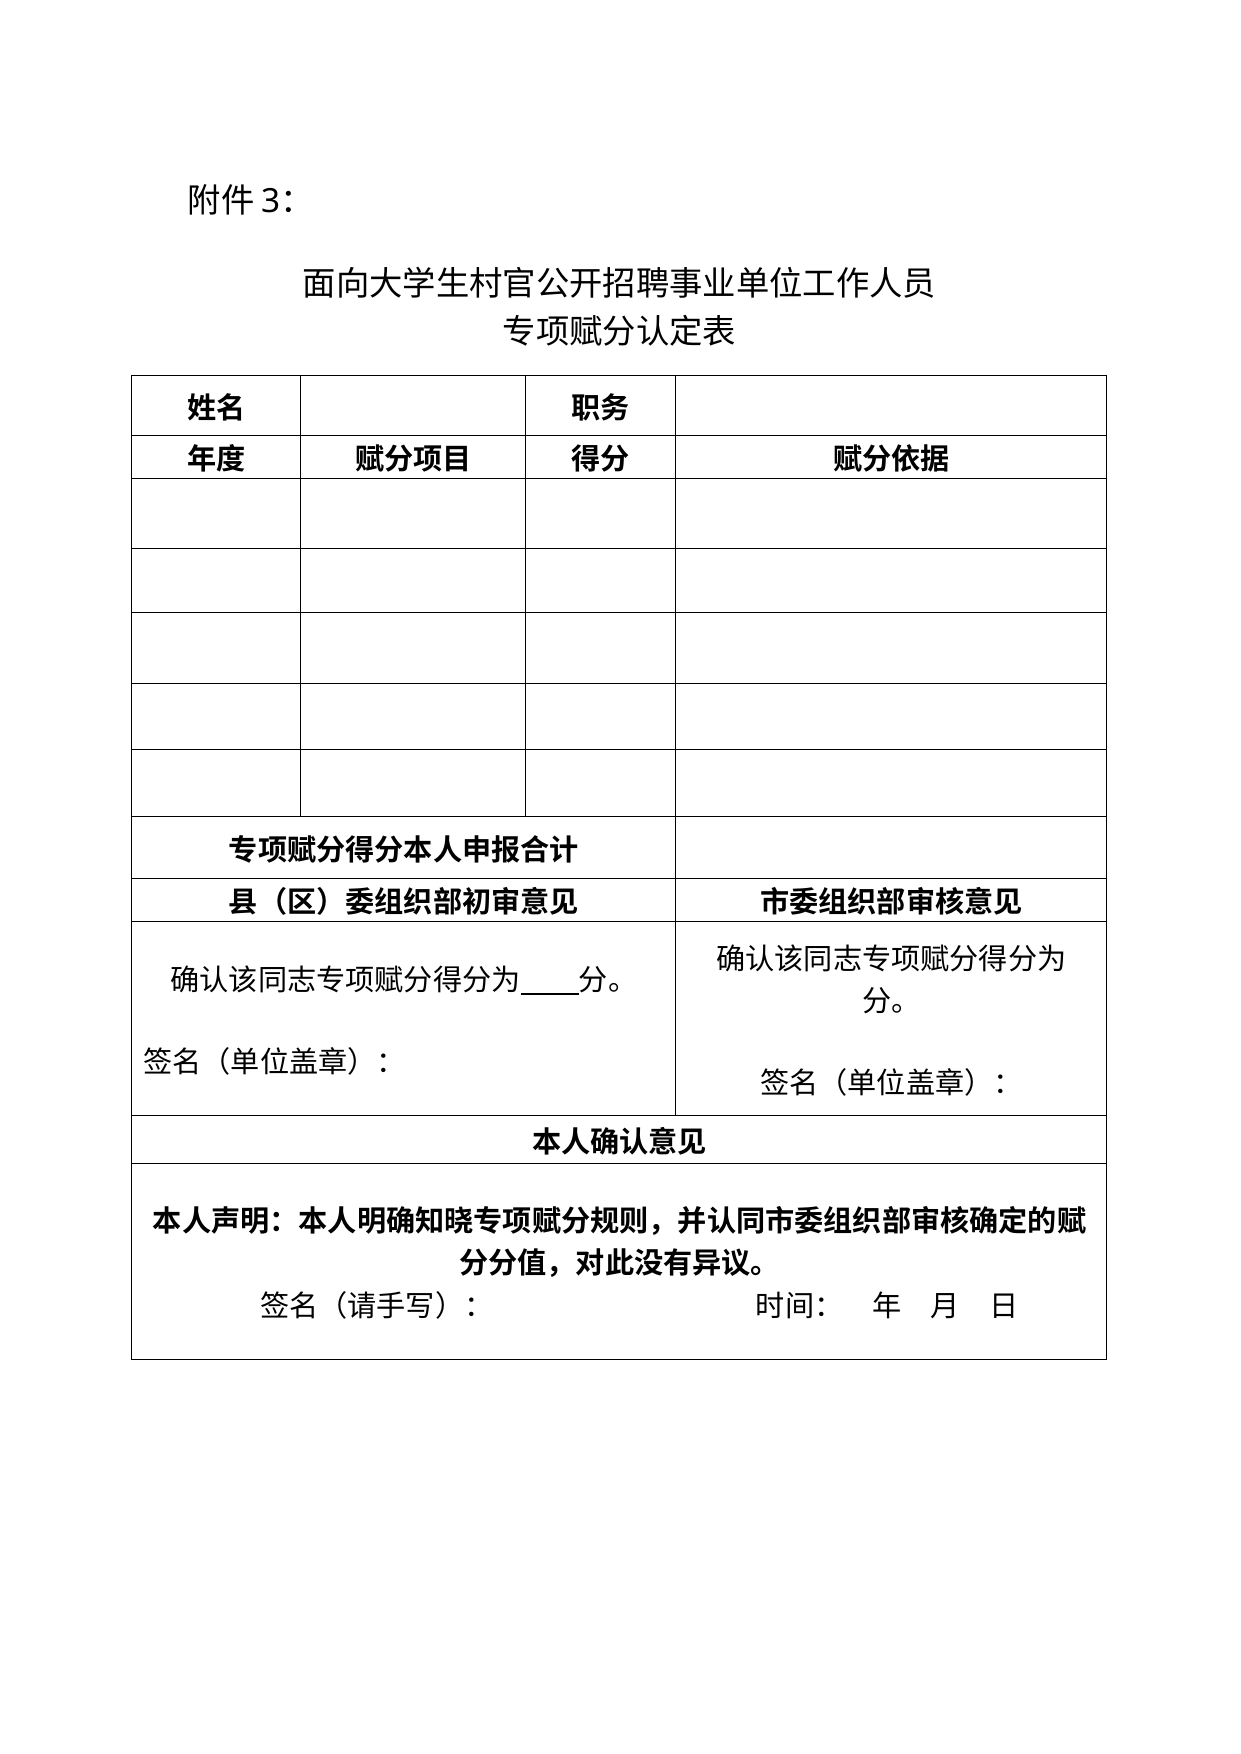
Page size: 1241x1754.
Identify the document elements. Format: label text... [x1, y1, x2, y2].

table_cell [301, 549, 525, 612]
table_cell [132, 684, 300, 749]
table_cell 年度 [132, 436, 300, 478]
table_cell 本人声明：本人明确知晓专项赋分规则，并认同市委组织部审核确定的赋分分值，对此没有异议。 签名（请手写）： 时间： 年 月 日 [132, 1164, 1106, 1358]
table_cell [301, 613, 525, 683]
table_cell [676, 750, 1106, 816]
table_cell 本人确认意见 [132, 1116, 1106, 1162]
table_cell 确认该同志专项赋分得分为 分。 签名（单位盖章）： [676, 922, 1106, 1115]
table_cell [526, 613, 675, 683]
table_cell 姓名 [132, 376, 300, 435]
table_cell [301, 479, 525, 548]
table_cell [526, 479, 675, 548]
table_header 面向大学生村官公开招聘事业单位工作人员 专项赋分认定表 [132, 235, 1107, 375]
table_cell 市委组织部审核意见 [676, 879, 1106, 921]
table_cell [676, 684, 1106, 749]
table_cell [132, 479, 300, 548]
table_cell [676, 549, 1106, 612]
table_cell [132, 613, 300, 683]
table_cell [132, 549, 300, 612]
table_cell [676, 817, 1106, 878]
table_cell [526, 684, 675, 749]
table_cell [526, 549, 675, 612]
table_cell 县（区）委组织部初审意见 [132, 879, 675, 921]
table_cell [301, 750, 525, 816]
table_cell [301, 684, 525, 749]
table_cell 得分 [526, 436, 675, 478]
table_cell [132, 750, 300, 816]
table_cell 确认该同志专项赋分得分为 分。 签名（单位盖章）： [132, 922, 675, 1115]
table_cell [301, 376, 525, 435]
table_cell 职务 [526, 376, 675, 435]
text 附件3： [187, 162, 1053, 224]
table_cell [526, 750, 675, 816]
table_cell [676, 479, 1106, 548]
table_cell [676, 613, 1106, 683]
table_cell 专项赋分得分本人申报合计 [132, 817, 675, 878]
table_cell 赋分依据 [676, 436, 1106, 478]
table_cell [676, 376, 1106, 435]
table_cell 赋分项目 [301, 436, 525, 478]
